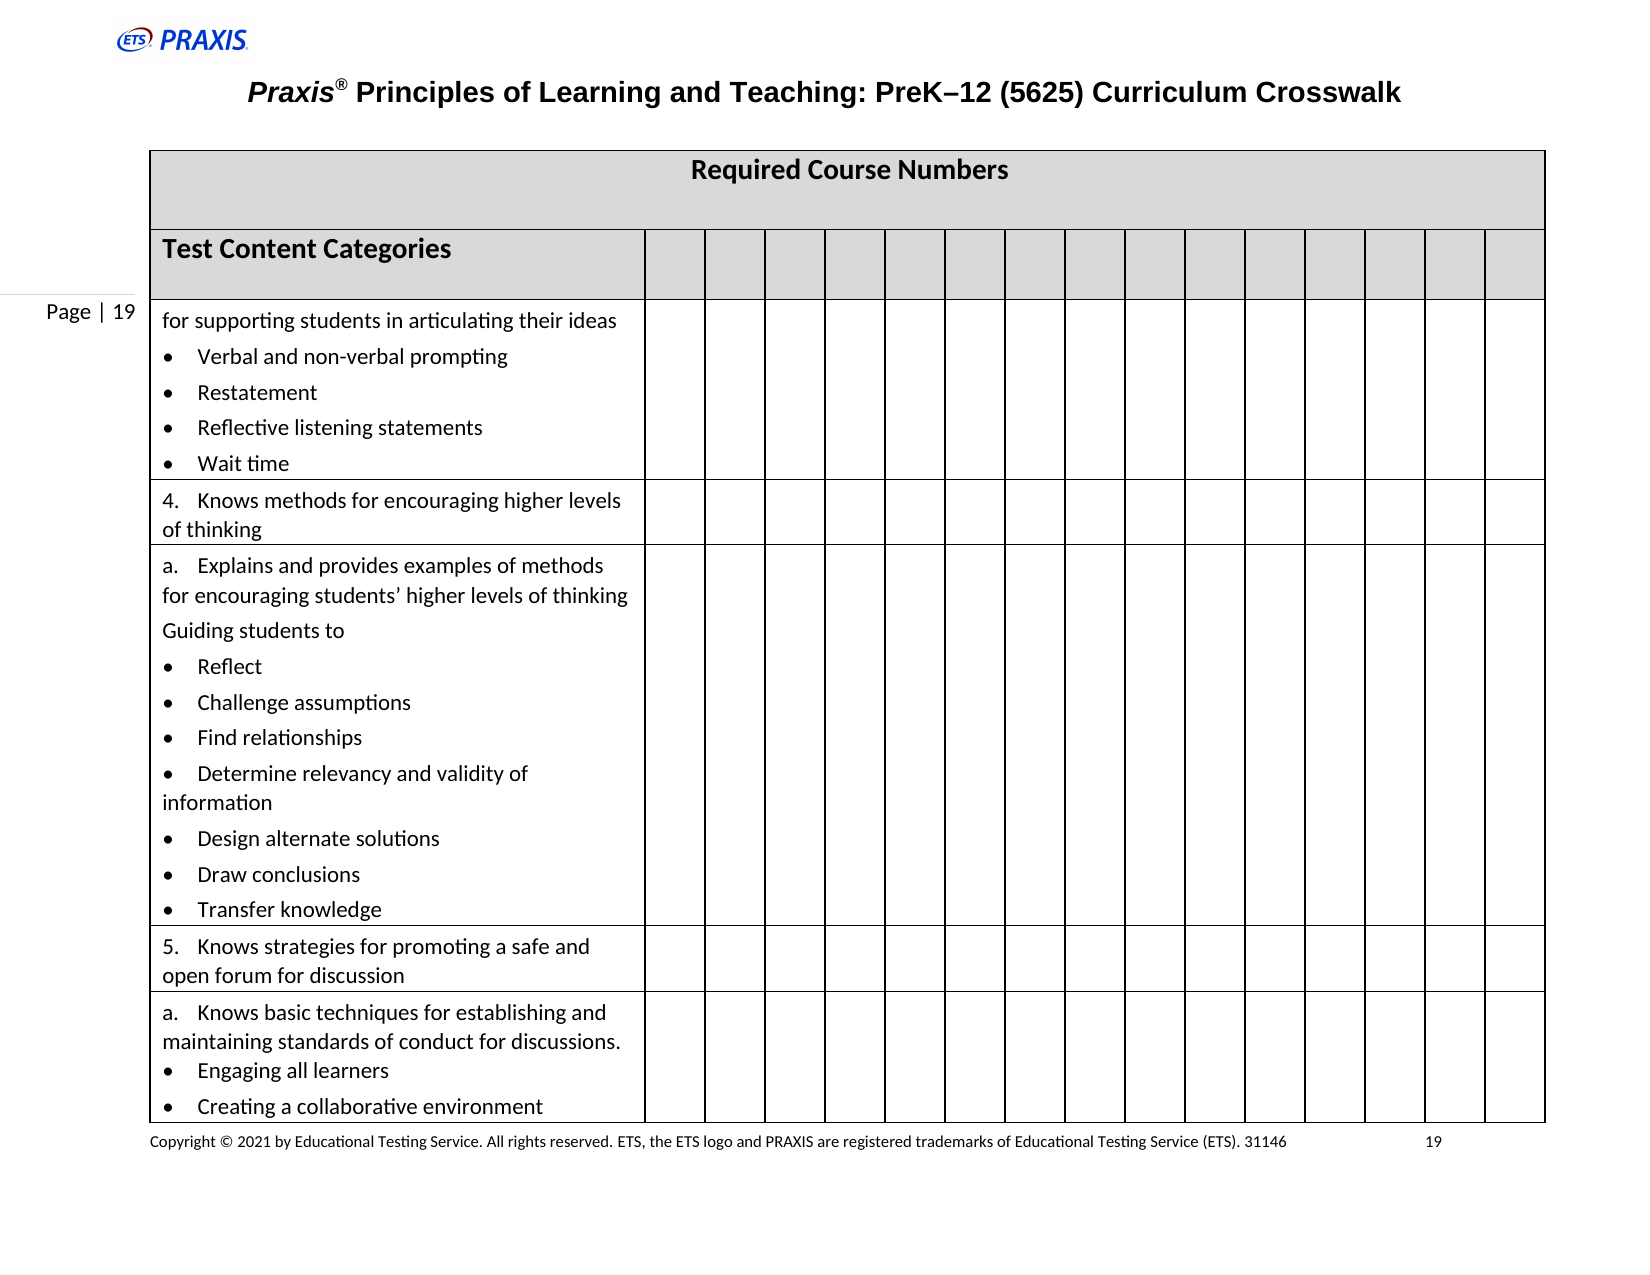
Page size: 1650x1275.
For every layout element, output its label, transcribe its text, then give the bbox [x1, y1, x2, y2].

table_cell [946, 230, 1004, 299]
table_cell [946, 300, 1004, 478]
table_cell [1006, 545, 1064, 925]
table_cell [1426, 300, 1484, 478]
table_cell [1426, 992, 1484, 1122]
table_header Required Course Numbers [151, 151, 1544, 229]
table_cell [1306, 230, 1364, 299]
table_cell [826, 300, 884, 478]
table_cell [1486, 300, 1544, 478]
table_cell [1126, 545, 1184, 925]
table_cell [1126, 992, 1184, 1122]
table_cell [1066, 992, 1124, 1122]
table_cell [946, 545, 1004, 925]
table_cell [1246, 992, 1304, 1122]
table_cell [706, 230, 764, 299]
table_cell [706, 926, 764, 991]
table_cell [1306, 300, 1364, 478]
table_cell [1126, 230, 1184, 299]
table_cell [646, 300, 704, 478]
table_cell [1186, 230, 1244, 299]
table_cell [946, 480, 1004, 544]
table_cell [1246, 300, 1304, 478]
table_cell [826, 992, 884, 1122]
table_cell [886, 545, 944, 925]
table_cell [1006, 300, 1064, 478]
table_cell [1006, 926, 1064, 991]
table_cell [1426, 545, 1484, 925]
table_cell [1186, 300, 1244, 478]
picture [107, 12, 257, 67]
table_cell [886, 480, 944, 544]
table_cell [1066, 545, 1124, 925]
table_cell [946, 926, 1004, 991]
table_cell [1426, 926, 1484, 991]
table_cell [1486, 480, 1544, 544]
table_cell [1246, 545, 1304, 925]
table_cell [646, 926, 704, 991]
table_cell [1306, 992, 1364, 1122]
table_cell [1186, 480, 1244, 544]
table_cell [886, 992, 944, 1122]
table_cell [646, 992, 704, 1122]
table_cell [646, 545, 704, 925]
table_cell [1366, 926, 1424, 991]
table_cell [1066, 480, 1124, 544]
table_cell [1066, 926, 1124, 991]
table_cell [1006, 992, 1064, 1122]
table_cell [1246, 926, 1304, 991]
table_cell [1486, 230, 1544, 299]
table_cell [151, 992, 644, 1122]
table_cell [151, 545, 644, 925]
table_cell [766, 230, 824, 299]
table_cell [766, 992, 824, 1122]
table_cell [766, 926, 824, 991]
table_cell [1426, 230, 1484, 299]
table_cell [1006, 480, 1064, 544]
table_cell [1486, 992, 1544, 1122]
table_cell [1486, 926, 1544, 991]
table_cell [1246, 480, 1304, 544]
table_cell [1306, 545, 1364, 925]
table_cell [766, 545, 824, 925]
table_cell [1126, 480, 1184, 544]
table_cell [1066, 230, 1124, 299]
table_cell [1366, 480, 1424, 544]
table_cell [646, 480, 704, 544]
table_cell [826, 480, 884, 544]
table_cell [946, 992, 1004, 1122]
table_cell [646, 230, 704, 299]
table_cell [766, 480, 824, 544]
table_cell Test Content Categories [151, 230, 644, 299]
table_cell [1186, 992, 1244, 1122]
table_cell [826, 230, 884, 299]
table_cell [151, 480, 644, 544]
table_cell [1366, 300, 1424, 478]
table_cell [766, 300, 824, 478]
table_cell [1246, 230, 1304, 299]
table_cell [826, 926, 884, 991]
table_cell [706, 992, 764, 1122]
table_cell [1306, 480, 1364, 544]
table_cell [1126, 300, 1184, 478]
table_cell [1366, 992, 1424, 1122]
table_cell [1366, 230, 1424, 299]
table_cell [706, 300, 764, 478]
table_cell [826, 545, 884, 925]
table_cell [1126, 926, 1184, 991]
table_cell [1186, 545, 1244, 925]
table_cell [151, 300, 644, 478]
table_cell [886, 300, 944, 478]
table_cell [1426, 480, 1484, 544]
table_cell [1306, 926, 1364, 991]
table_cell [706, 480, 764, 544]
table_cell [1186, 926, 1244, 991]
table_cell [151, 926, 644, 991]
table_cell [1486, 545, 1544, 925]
table_cell [1006, 230, 1064, 299]
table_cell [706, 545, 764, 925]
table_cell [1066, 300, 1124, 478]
table_cell [886, 230, 944, 299]
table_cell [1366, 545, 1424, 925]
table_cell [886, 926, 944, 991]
